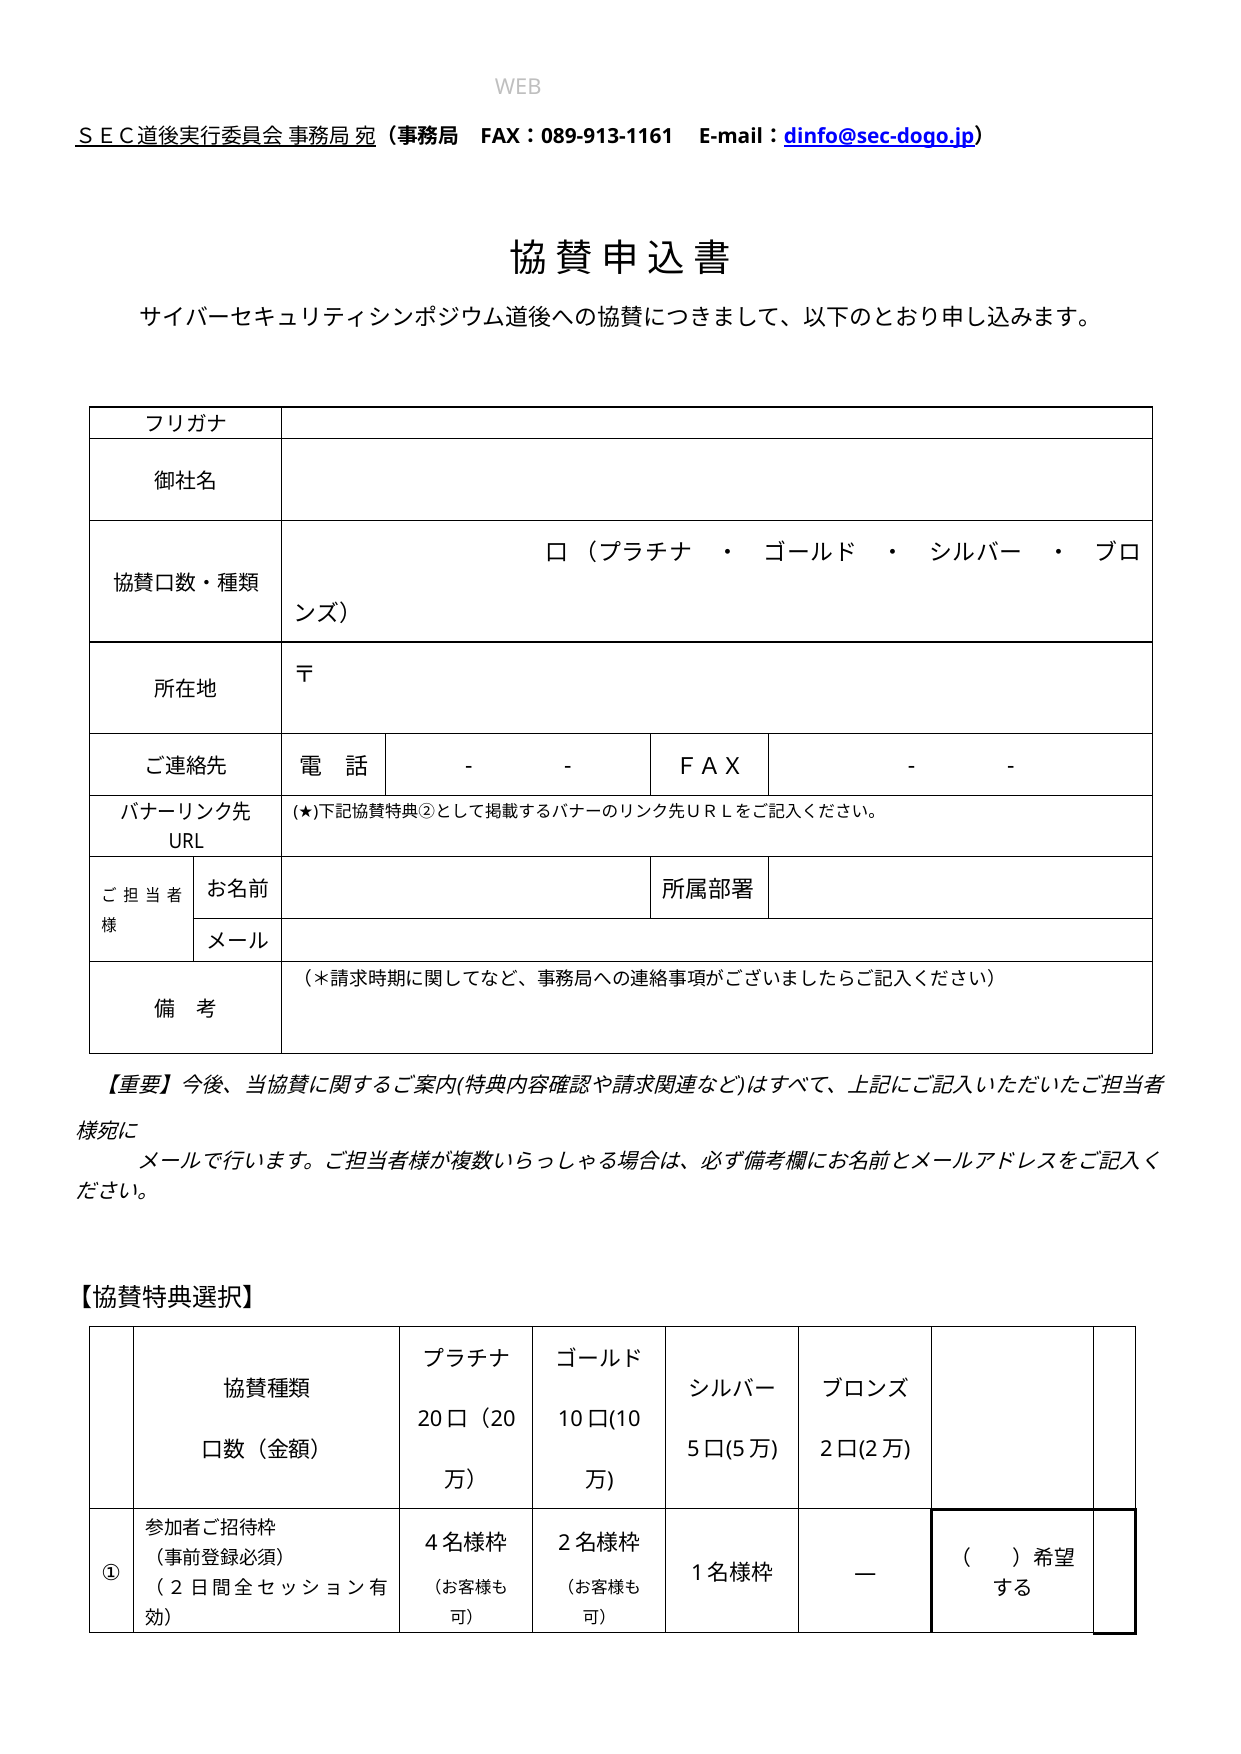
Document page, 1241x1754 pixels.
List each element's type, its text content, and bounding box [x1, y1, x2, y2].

table_cell （ ）希望する [933, 1511, 1093, 1632]
text メールで行います。ご担当者様が複数いらっしゃる場合は、必ず備考欄にお名前とメールアドレスをご記入ください。 [75, 1144, 1165, 1205]
table_cell ご担当者様 [90, 857, 193, 961]
table_header [90, 1327, 133, 1508]
table_cell 御社名 [90, 439, 281, 519]
table_header [282, 408, 1152, 438]
table_cell 参加者ご招待枠 （事前登録必須） （２日間全セッション有効） [134, 1509, 399, 1632]
table_header 協賛種類 口数（金額） [134, 1327, 399, 1508]
table_cell お名前 [194, 857, 281, 917]
table_cell 所属部署 [651, 857, 768, 917]
table_cell (★)下記協賛特典②として掲載するバナーのリンク先ＵＲＬをご記入ください。 [282, 796, 1152, 856]
table_cell （＊請求時期に関してなど、事務局への連絡事項がございましたらご記入ください） [282, 962, 1152, 1053]
table_cell バナーリンク先URL [90, 796, 281, 856]
table_cell 〒 [282, 643, 1152, 733]
text 協 賛 申 込 書 [75, 225, 1165, 286]
text サイバーセキュリティシンポジウム道後への協賛につきまして、以下のとおり申し込みます。 [75, 286, 1165, 346]
table_cell 協賛口数・種類 [90, 521, 281, 641]
table_cell メール [194, 919, 281, 961]
table_header プラチナ 20口（20万） [400, 1327, 532, 1508]
table_cell ＦＡＸ [651, 734, 768, 794]
text 【協賛特典選択】 [67, 1265, 1165, 1326]
table_cell 電 話 [282, 734, 385, 794]
table_header [1094, 1327, 1135, 1508]
table_header ゴールド 10口(10万) [533, 1327, 665, 1508]
table_cell 備 考 [90, 962, 281, 1053]
table_header シルバー 5口(5万) [666, 1327, 798, 1508]
table_header フリガナ [90, 408, 281, 438]
text ＳＥＣ道後実行委員会 事務局 宛（事務局 FAX：089-913-1161 E-mail：dinfo@sec-dogo.jp） [75, 104, 1074, 165]
table_cell - - [769, 734, 1152, 794]
table_cell 2名様枠 （お客様も可） [533, 1509, 665, 1632]
table_cell 1名様枠 [666, 1509, 798, 1632]
table_header ブロンズ 2口(2万) [799, 1327, 931, 1508]
table_header [932, 1327, 1093, 1508]
table_cell [282, 439, 1152, 519]
table_cell [282, 857, 650, 917]
table_cell 口 （プラチナ ・ ゴールド ・ シルバー ・ ブロンズ） [282, 521, 1152, 641]
table_cell 4名様枠 （お客様も可） [400, 1509, 532, 1632]
table_cell ご連絡先 [90, 734, 281, 794]
table_cell [282, 919, 1152, 961]
table_cell [769, 857, 1152, 917]
table_cell - - [386, 734, 650, 794]
text 【重要】今後、当協賛に関するご案内(特典内容確認や請求関連など)はすべて、上記にご記入いただいたご担当者様宛に [75, 1054, 1165, 1144]
table_cell ― [799, 1509, 930, 1632]
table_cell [1094, 1511, 1134, 1632]
table_cell 所在地 [90, 643, 281, 733]
table_cell [90, 1509, 133, 1632]
